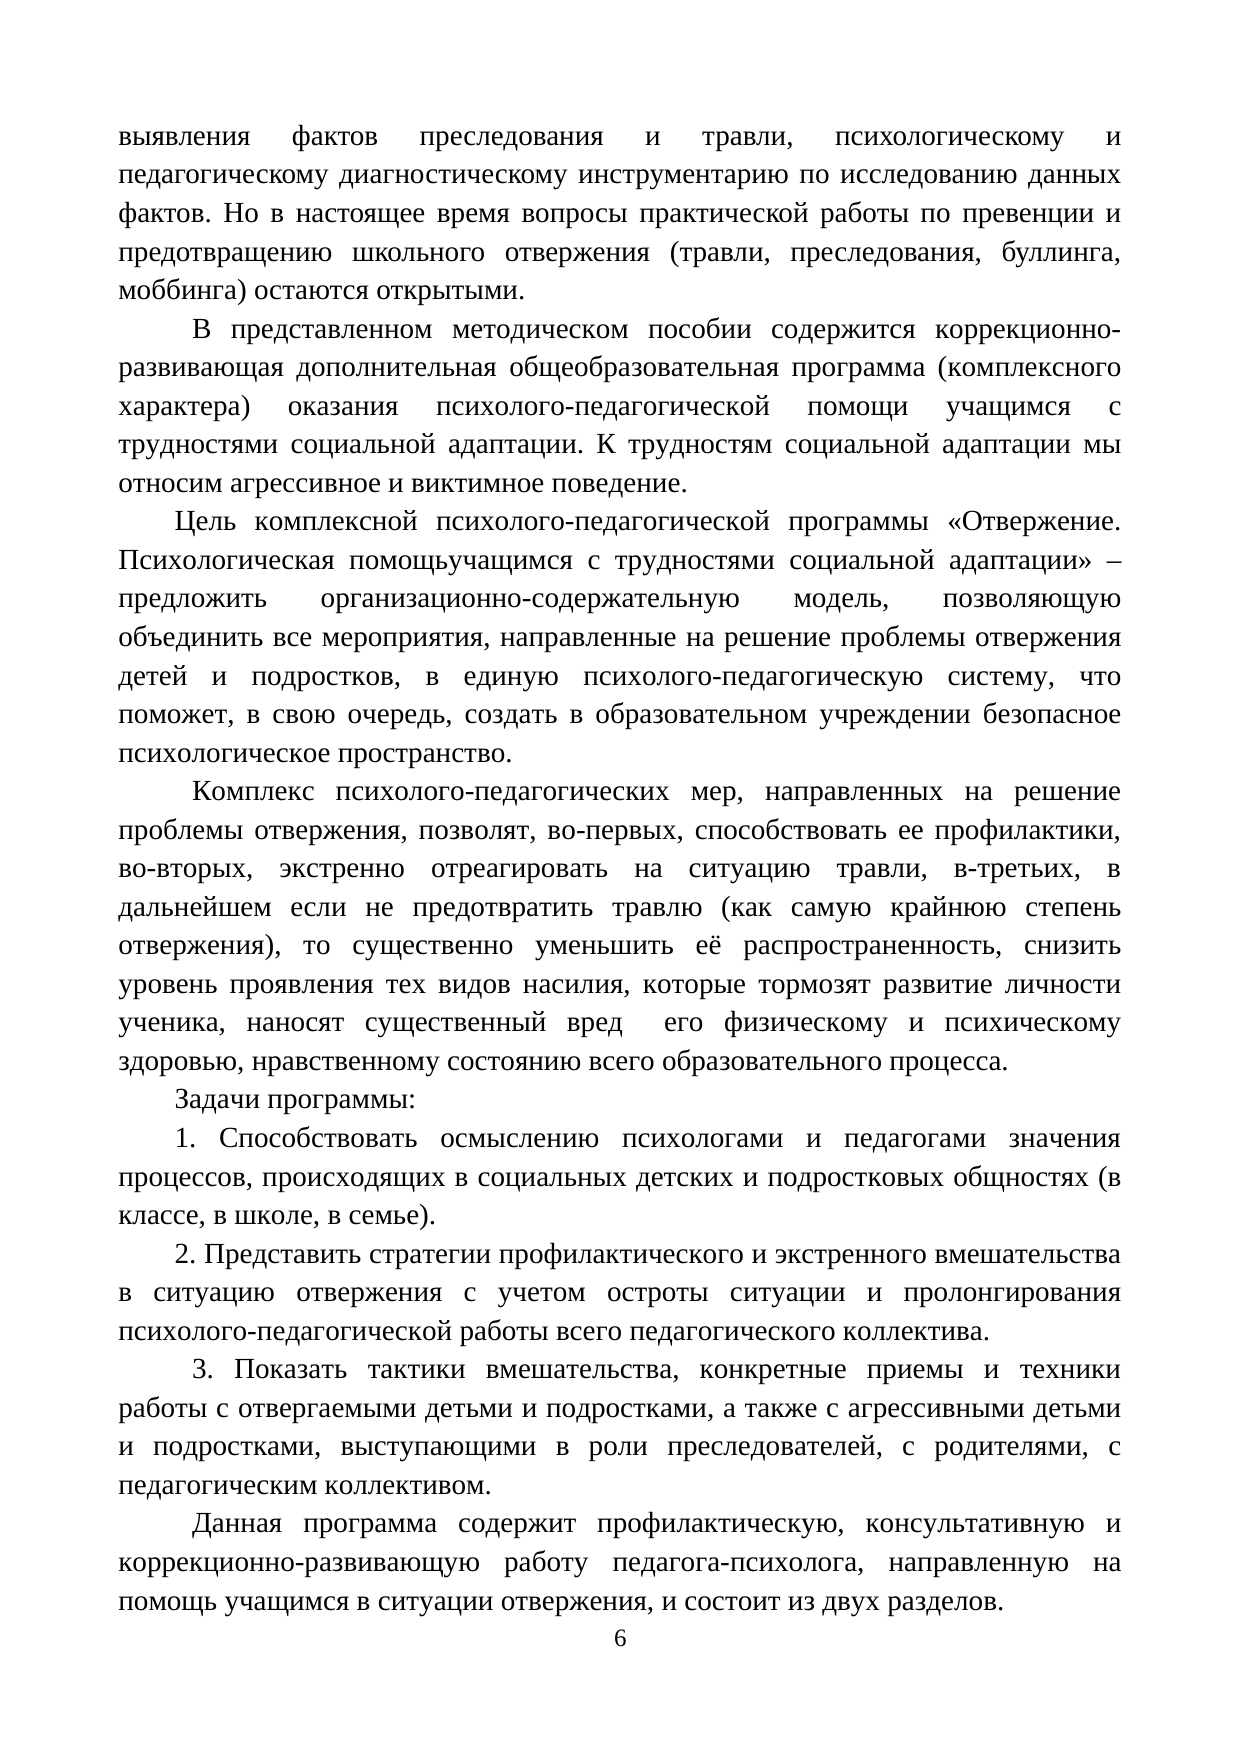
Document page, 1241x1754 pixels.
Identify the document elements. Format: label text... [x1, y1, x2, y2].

text В представленном методическом пособии содержится коррекционно-развивающая дополнительная общеобразовательная программа (комплексного характера) оказания психолого-педагогической помощи учащимся с трудностями социальной адаптации. К трудностям социальной адаптации мы относим агрессивное и виктимное поведение. [118, 311, 1122, 498]
text 3. Показать тактики вмешательства, конкретные приемы и техники работы с отвергаемыми детьми и подростками, а также с агрессивными детьми и подростками, выступающими в роли преследователей, с родителями, с педагогическим коллективом. [118, 1351, 1122, 1501]
text Цель комплексной психолого-педагогической программы «Отвержение. Психологическая помощьучащимся с трудностями социальной адаптации» – предложить организационно-содержательную модель, позволяющую объединить все мероприятия, направленные на решение проблемы отвержения детей и подростков, в единую психолого-педагогическую систему, что поможет, в свою очередь, создать в образовательном учреждении безопасное психологическое пространство. [118, 503, 1122, 768]
text Комплекс психолого-педагогических мер, направленных на решение проблемы отвержения, позволят, во-первых, способствовать ее профилактики, во-вторых, экстренно отреагировать на ситуацию травли, в-третьих, в дальнейшем если не предотвратить травлю (как самую крайнюю степень отвержения), то существенно уменьшить её распространенность, снизить уровень проявления тех видов насилия, которые тормозят развитие личности ученика, наносят существенный вред его физическому и психическому здоровью, нравственному состоянию всего образовательного процесса. [118, 773, 1122, 1077]
text Данная программа содержит профилактическую, консультативную и коррекционно-развивающую работу педагога-психолога, направленную на помощь учащимся в ситуации отвержения, и состоит из двух разделов. [118, 1506, 1122, 1616]
text Задачи программы: [118, 1082, 1122, 1115]
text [118, 118, 1122, 306]
text 2. Представить стратегии профилактического и экстренного вмешательства в ситуацию отвержения с учетом остроты ситуации и пролонгирования психолого-педагогической работы всего педагогического коллектива. [118, 1236, 1122, 1346]
text 1. Способствовать осмыслению психологами и педагогами значения процессов, происходящих в социальных детских и подростковых общностях (в классе, в школе, в семье). [118, 1120, 1122, 1231]
